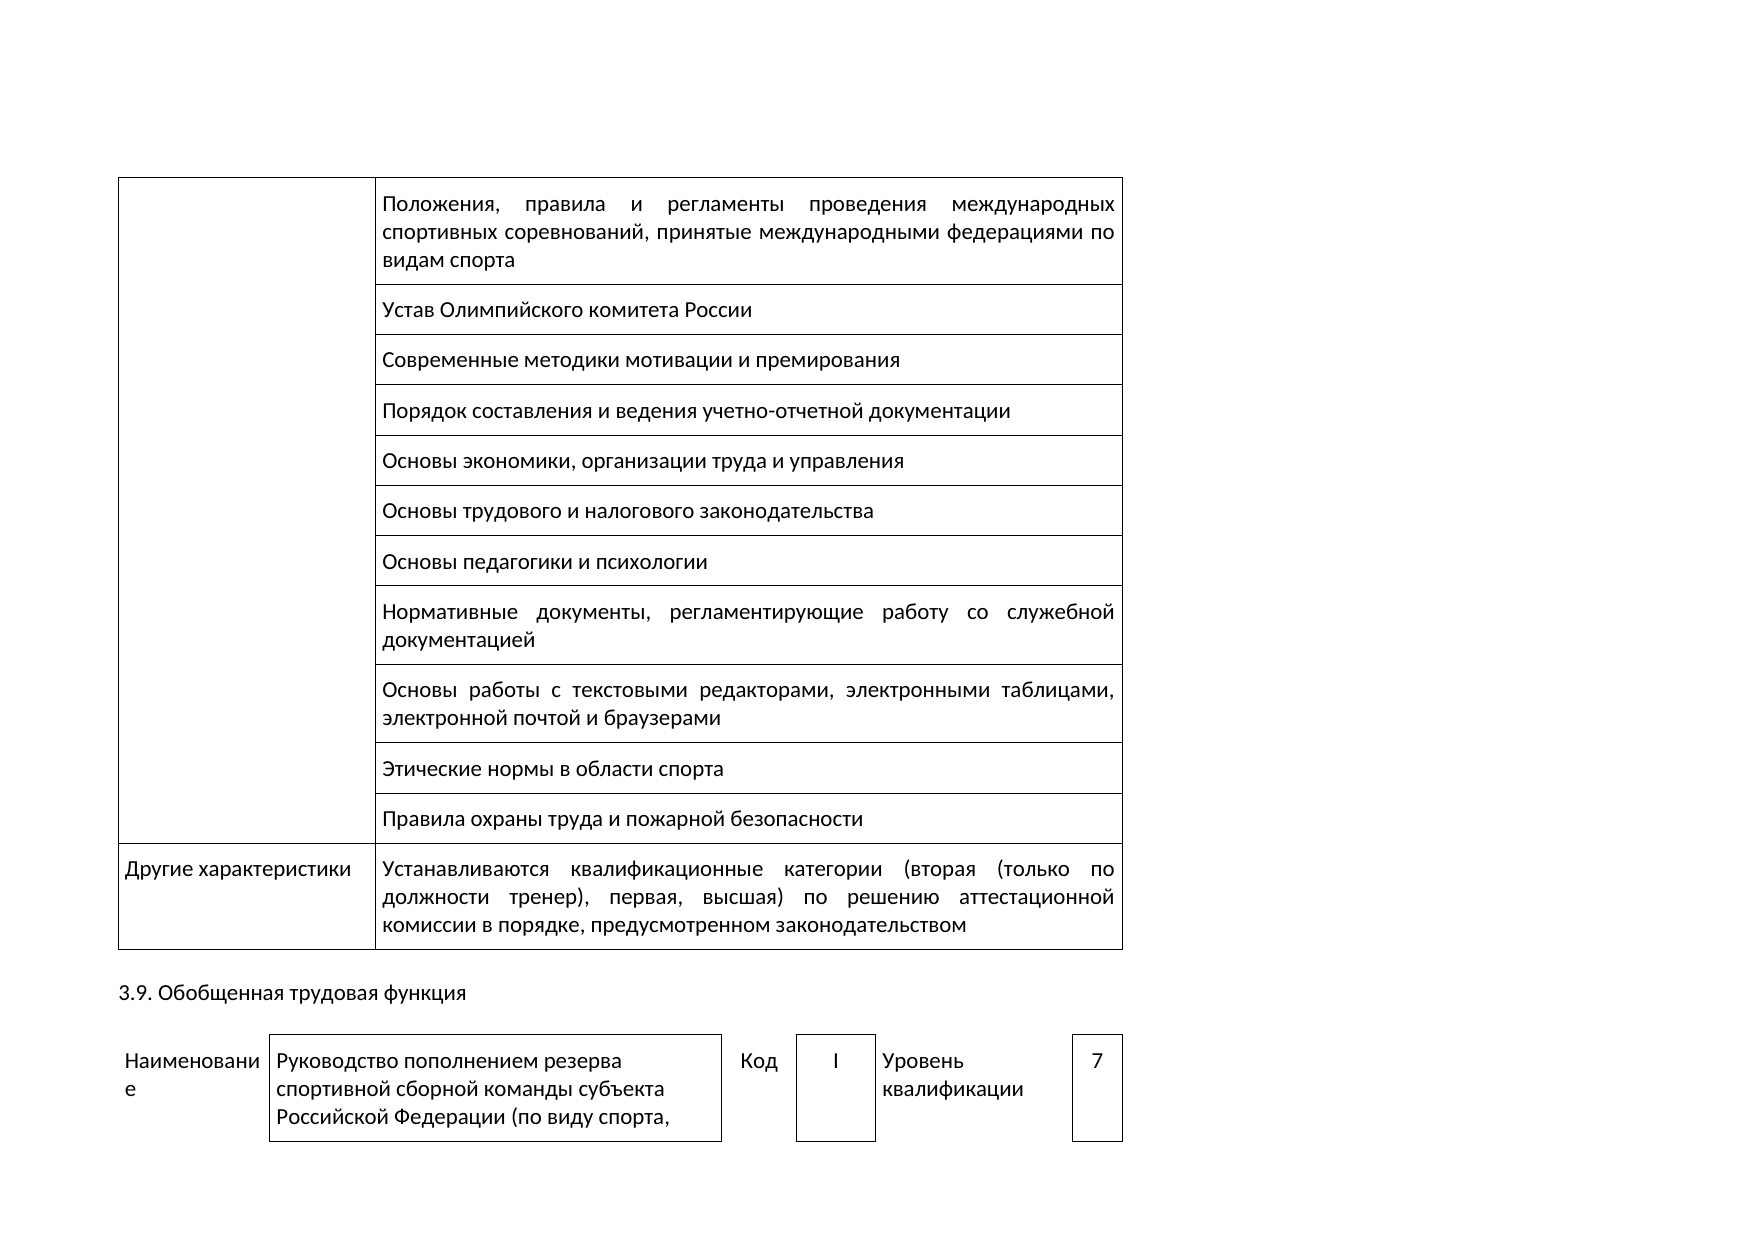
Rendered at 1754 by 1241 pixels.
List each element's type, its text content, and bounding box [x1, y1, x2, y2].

table_header Код [722, 1034, 796, 1141]
table_cell Нормативные документы, регламентирующие работу со служебной документацией [376, 586, 1122, 664]
table_header I [797, 1035, 875, 1141]
table_header 7 [1073, 1035, 1122, 1141]
table_cell Основы трудового и налогового законодательства [376, 486, 1122, 535]
text 3.9. Обобщенная трудовая функция [118, 978, 1636, 1006]
table_cell Основы экономики, организации труда и управления [376, 436, 1122, 485]
table_cell Положения, правила и регламенты проведения международных спортивных соревнований, принятые международными федерациями по видам спорта [376, 178, 1122, 283]
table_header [876, 1034, 1072, 1141]
table_cell Современные методики мотивации и премирования [376, 335, 1122, 384]
table_cell Другие характеристики [119, 844, 375, 949]
table_cell Устав Олимпийского комитета России [376, 285, 1122, 334]
table_cell Правила охраны труда и пожарной безопасности [376, 794, 1122, 843]
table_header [270, 1035, 721, 1141]
table_cell Основы работы с текстовыми редакторами, электронными таблицами, электронной почтой и браузерами [376, 665, 1122, 742]
table_cell Этические нормы в области спорта [376, 743, 1122, 792]
table_cell Устанавливаются квалификационные категории (вторая (только по должности тренер), первая, высшая) по решению аттестационной комиссии в порядке, предусмотренном законодательством [376, 844, 1122, 949]
table_cell Основы педагогики и психологии [376, 536, 1122, 585]
table_header Наименование [118, 1034, 269, 1141]
table_cell Порядок составления и ведения учетно-отчетной документации [376, 385, 1122, 434]
